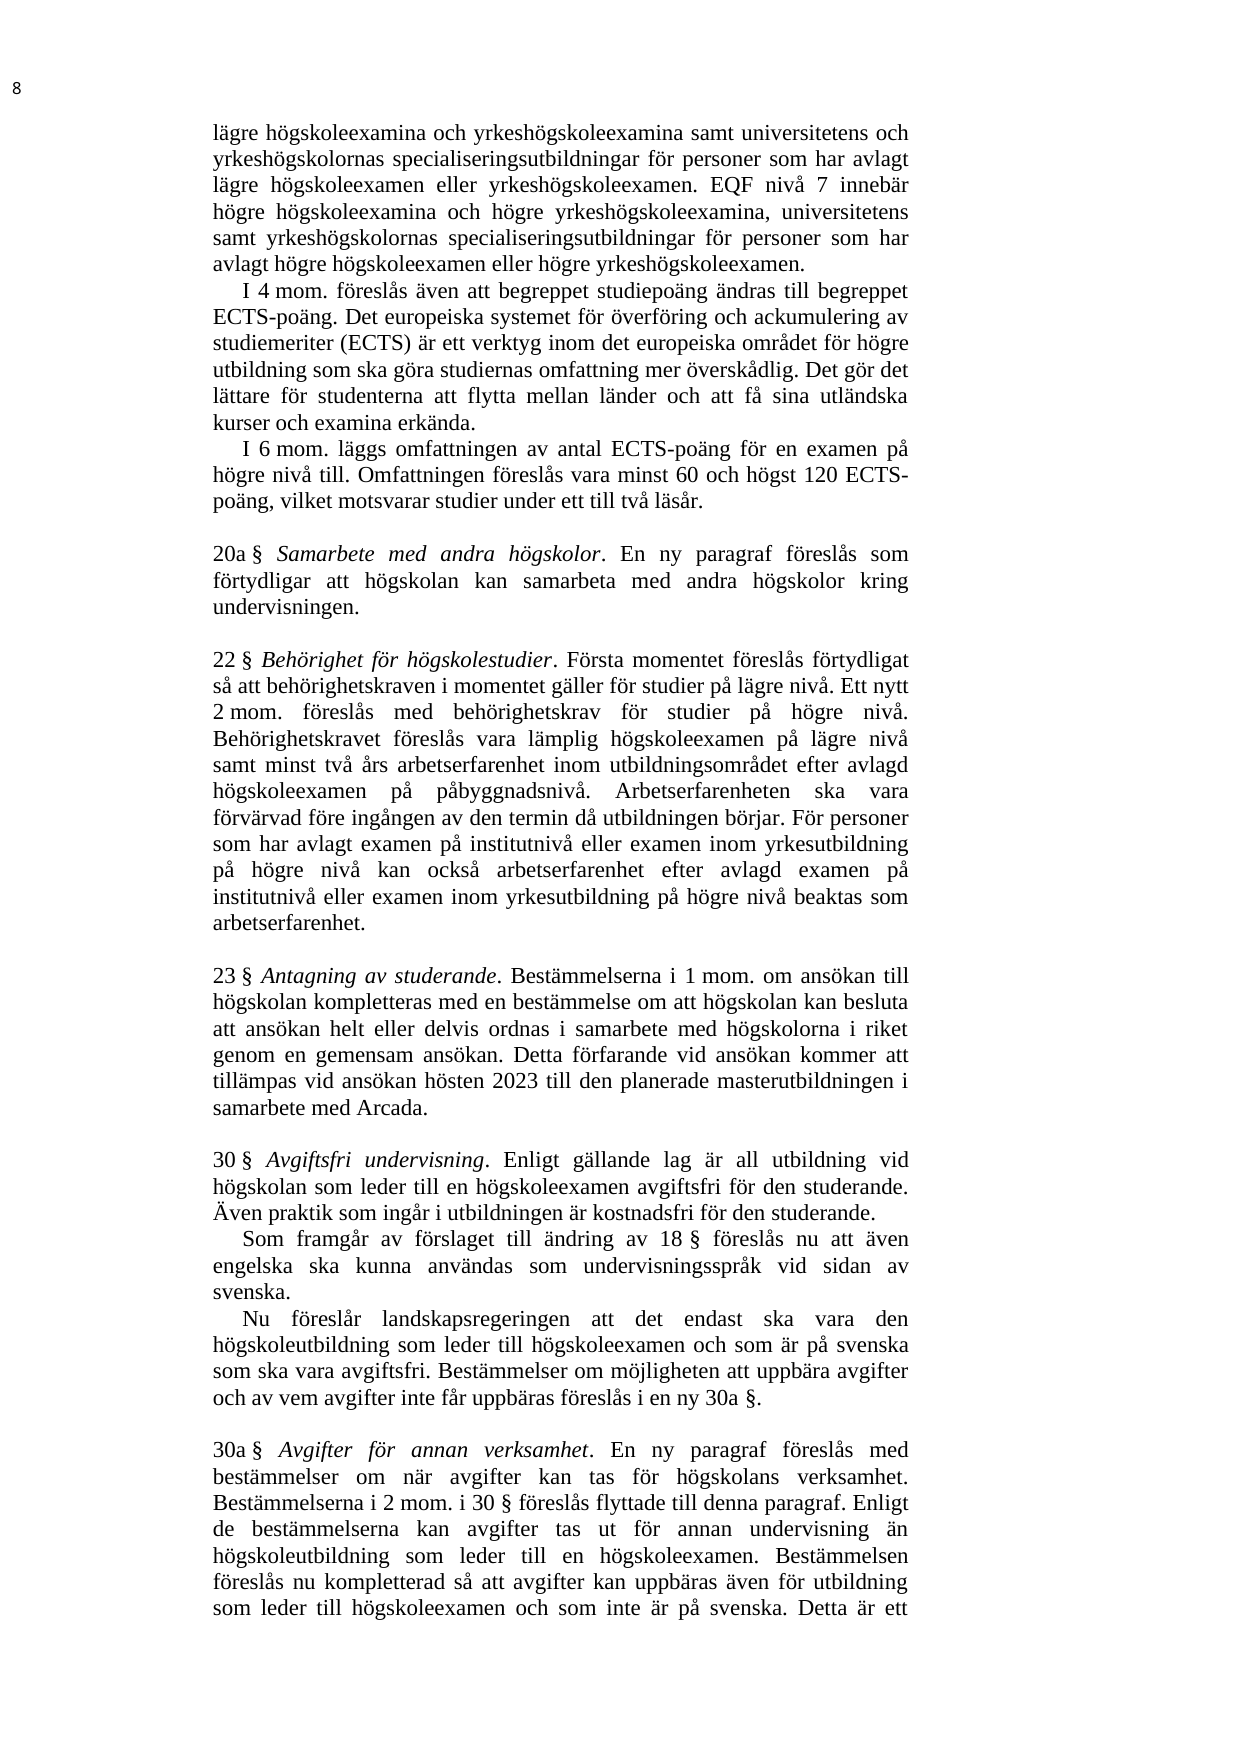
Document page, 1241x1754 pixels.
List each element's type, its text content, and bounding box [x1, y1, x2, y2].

text 30 § Avgiftsfri undervisning. Enligt gällande lag är all utbildning vid högskolan som leder till en högskoleexamen avgiftsfri för den studerande. Även praktik som ingår i utbildningen är kostnadsfri för den studerande. [213, 1146, 909, 1226]
text Som framgår av förslaget till ändring av 18 § föreslås nu att även engelska ska kunna användas som undervisningsspråk vid sidan av svenska. [213, 1226, 909, 1304]
text 20a § Samarbete med andra högskolor. En ny paragraf föreslås som förtydligar att högskolan kan samarbeta med andra högskolor kring undervisningen. [213, 540, 909, 619]
text 22 § Behörighet för högskolestudier. Första momentet föreslås förtydligat så att behörighetskraven i momentet gäller för studier på lägre nivå. Ett nytt 2 mom. föreslås med behörighetskrav för studier på högre nivå. Behörighetskravet föreslås vara lämplig högskoleexamen på lägre nivå samt minst två års arbetserfarenhet inom utbildningsområdet efter avlagd högskoleexamen på påbyggnadsnivå. Arbetserfarenheten ska vara förvärvad före ingången av den termin då utbildningen börjar. För personer som har avlagt examen på institutnivå eller examen inom yrkesutbildning på högre nivå kan också arbetserfarenhet efter avlagd examen på institutnivå eller examen inom yrkesutbildning på högre nivå beaktas som arbetserfarenhet. [213, 646, 909, 936]
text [213, 119, 909, 277]
text I 6 mom. läggs omfattningen av antal ECTS-poäng för en examen på högre nivå till. Omfattningen föreslås vara minst 60 och högst 120 ECTS-poäng, vilket motsvarar studier under ett till två läsår. [213, 435, 909, 514]
text Nu föreslår landskapsregeringen att det endast ska vara den högskoleutbildning som leder till högskoleexamen och som är på svenska som ska vara avgiftsfri. Bestämmelser om möjligheten att uppbära avgifter och av vem avgifter inte får uppbäras föreslås i en ny 30a §. [213, 1304, 909, 1410]
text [213, 1436, 909, 1621]
text I 4 mom. föreslås även att begreppet studiepoäng ändras till begreppet ECTS-poäng. Det europeiska systemet för överföring och ackumulering av studiemeriter (ECTS) är ett verktyg inom det europeiska området för högre utbildning som ska göra studiernas omfattning mer överskådlig. Det gör det lättare för studenterna att flytta mellan länder och att få sina utländska kurser och examina erkända. [213, 277, 909, 435]
text 23 § Antagning av studerande. Bestämmelserna i 1 mom. om ansökan till högskolan kompletteras med en bestämmelse om att högskolan kan besluta att ansökan helt eller delvis ordnas i samarbete med högskolorna i riket genom en gemensam ansökan. Detta förfarande vid ansökan kommer att tillämpas vid ansökan hösten 2023 till den planerade masterutbildningen i samarbete med Arcada. [213, 962, 909, 1120]
